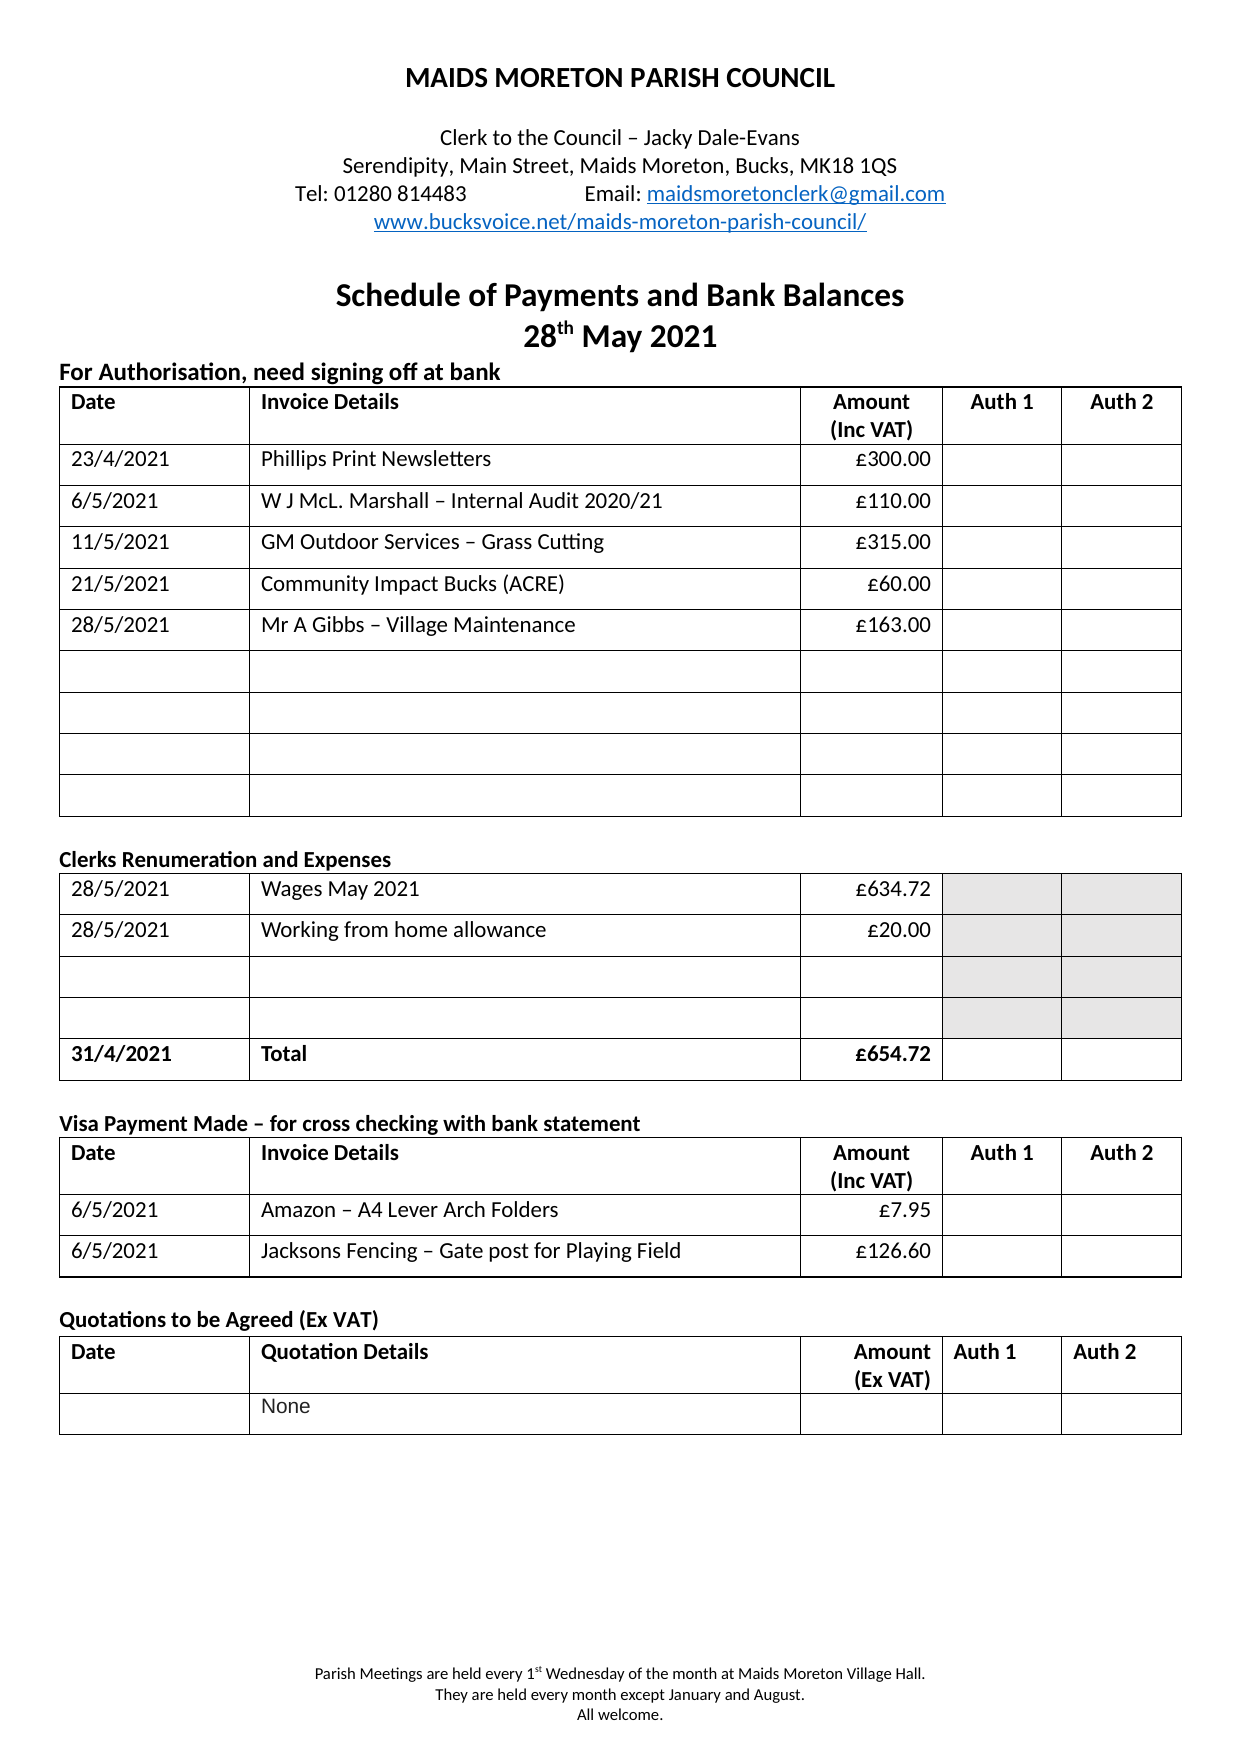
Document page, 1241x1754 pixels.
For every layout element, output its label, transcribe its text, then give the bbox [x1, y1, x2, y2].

table_header Quotation Details [250, 1337, 800, 1393]
table_header Auth 1 [943, 1337, 1061, 1393]
table_cell [943, 527, 1061, 568]
table_cell [801, 1394, 942, 1434]
table_header [943, 874, 1061, 914]
table_cell 6/5/2021 [60, 1195, 249, 1235]
table_cell W J McL. Marshall – Internal Audit 2020/21 [250, 486, 800, 526]
table_cell £163.00 [801, 610, 942, 650]
table_cell [60, 651, 249, 692]
table_cell [1062, 1039, 1181, 1079]
table_cell [250, 651, 800, 692]
text Quotations to be Agreed (Ex VAT) [59, 1306, 1181, 1333]
table_cell 31/4/2021 [60, 1039, 249, 1079]
table_header Invoice Details [250, 388, 800, 443]
table_cell £110.00 [801, 486, 942, 526]
table_cell [1062, 1394, 1181, 1434]
table_cell Jacksons Fencing – Gate post for Playing Field [250, 1236, 800, 1276]
table_cell Phillips Print Newsletters [250, 445, 800, 485]
table_cell None [250, 1394, 800, 1434]
table_cell £20.00 [801, 915, 942, 956]
table_cell [943, 610, 1061, 650]
table_cell [60, 693, 249, 733]
table_cell [1062, 445, 1181, 485]
text Schedule of Payments and Bank Balances [59, 274, 1181, 315]
table_cell 11/5/2021 [60, 527, 249, 568]
table_cell [943, 998, 1061, 1038]
table_header Invoice Details [250, 1138, 800, 1194]
table_cell [60, 957, 249, 997]
table_cell [1062, 775, 1181, 816]
table_cell [1062, 569, 1181, 609]
table_cell Mr A Gibbs – Village Maintenance [250, 610, 800, 650]
table_header Auth 1 [943, 388, 1061, 443]
table_header Auth 2 [1062, 1337, 1181, 1393]
table_cell [1062, 957, 1181, 997]
table_cell Working from home allowance [250, 915, 800, 956]
table_cell [801, 734, 942, 774]
table_cell £60.00 [801, 569, 942, 609]
table_cell Amazon – A4 Lever Arch Folders [250, 1195, 800, 1235]
table_cell £654.72 [801, 1039, 942, 1079]
text For Authorisation, need signing off at bank [59, 356, 1181, 386]
table_cell [943, 957, 1061, 997]
table_cell [250, 734, 800, 774]
table_cell [60, 734, 249, 774]
table_cell [943, 569, 1061, 609]
table_cell [943, 734, 1061, 774]
table_cell [250, 775, 800, 816]
table_cell 6/5/2021 [60, 1236, 249, 1276]
table_cell [1062, 693, 1181, 733]
table_cell [943, 445, 1061, 485]
table_header Amount (Inc VAT) [801, 1138, 942, 1194]
table_header Auth 2 [1062, 388, 1181, 443]
table_cell 28/5/2021 [60, 610, 249, 650]
table_cell [1062, 1195, 1181, 1235]
table_cell 6/5/2021 [60, 486, 249, 526]
table_cell [1062, 527, 1181, 568]
table_cell [1062, 734, 1181, 774]
table_cell Total [250, 1039, 800, 1079]
table_cell [943, 486, 1061, 526]
text Visa Payment Made – for cross checking with bank statement [59, 1109, 1181, 1137]
table_cell [943, 651, 1061, 692]
table_header [1062, 874, 1181, 914]
table_cell [801, 957, 942, 997]
table_header Wages May 2021 [250, 874, 800, 914]
table_cell [943, 693, 1061, 733]
table_cell [943, 1039, 1061, 1079]
table_cell 23/4/2021 [60, 445, 249, 485]
table_header Auth 1 [943, 1138, 1061, 1194]
table_header Date [60, 1337, 249, 1393]
table_header £634.72 [801, 874, 942, 914]
table_cell [1062, 651, 1181, 692]
table_cell [250, 957, 800, 997]
table_cell £315.00 [801, 527, 942, 568]
table_cell [60, 998, 249, 1038]
table_cell [943, 915, 1061, 956]
table_header 28/5/2021 [60, 874, 249, 914]
table_cell [1062, 1236, 1181, 1276]
table_cell [250, 693, 800, 733]
table_header Date [60, 1138, 249, 1194]
table_header Auth 2 [1062, 1138, 1181, 1194]
table_cell [943, 1195, 1061, 1235]
table_cell £126.60 [801, 1236, 942, 1276]
table_cell [1062, 998, 1181, 1038]
table_cell GM Outdoor Services – Grass Cutting [250, 527, 800, 568]
table_cell [943, 1394, 1061, 1434]
table_cell [1062, 915, 1181, 956]
table_cell Community Impact Bucks (ACRE) [250, 569, 800, 609]
table_cell [250, 998, 800, 1038]
table_cell [801, 998, 942, 1038]
table_cell £7.95 [801, 1195, 942, 1235]
table_header Date [60, 388, 249, 443]
table_cell [943, 1236, 1061, 1276]
table_header Amount (Inc VAT) [801, 388, 942, 443]
text Clerks Renumeration and Expenses [59, 845, 1181, 873]
table_cell [943, 775, 1061, 816]
table_cell [801, 651, 942, 692]
table_cell [801, 693, 942, 733]
text 28th May 2021 [59, 315, 1181, 356]
table_cell 28/5/2021 [60, 915, 249, 956]
table_cell 21/5/2021 [60, 569, 249, 609]
table_cell [60, 775, 249, 816]
table_cell £300.00 [801, 445, 942, 485]
table_cell [60, 1394, 249, 1434]
table_cell [1062, 610, 1181, 650]
table_cell [801, 775, 942, 816]
table_header Amount (Ex VAT) [801, 1337, 942, 1393]
table_cell [1062, 486, 1181, 526]
